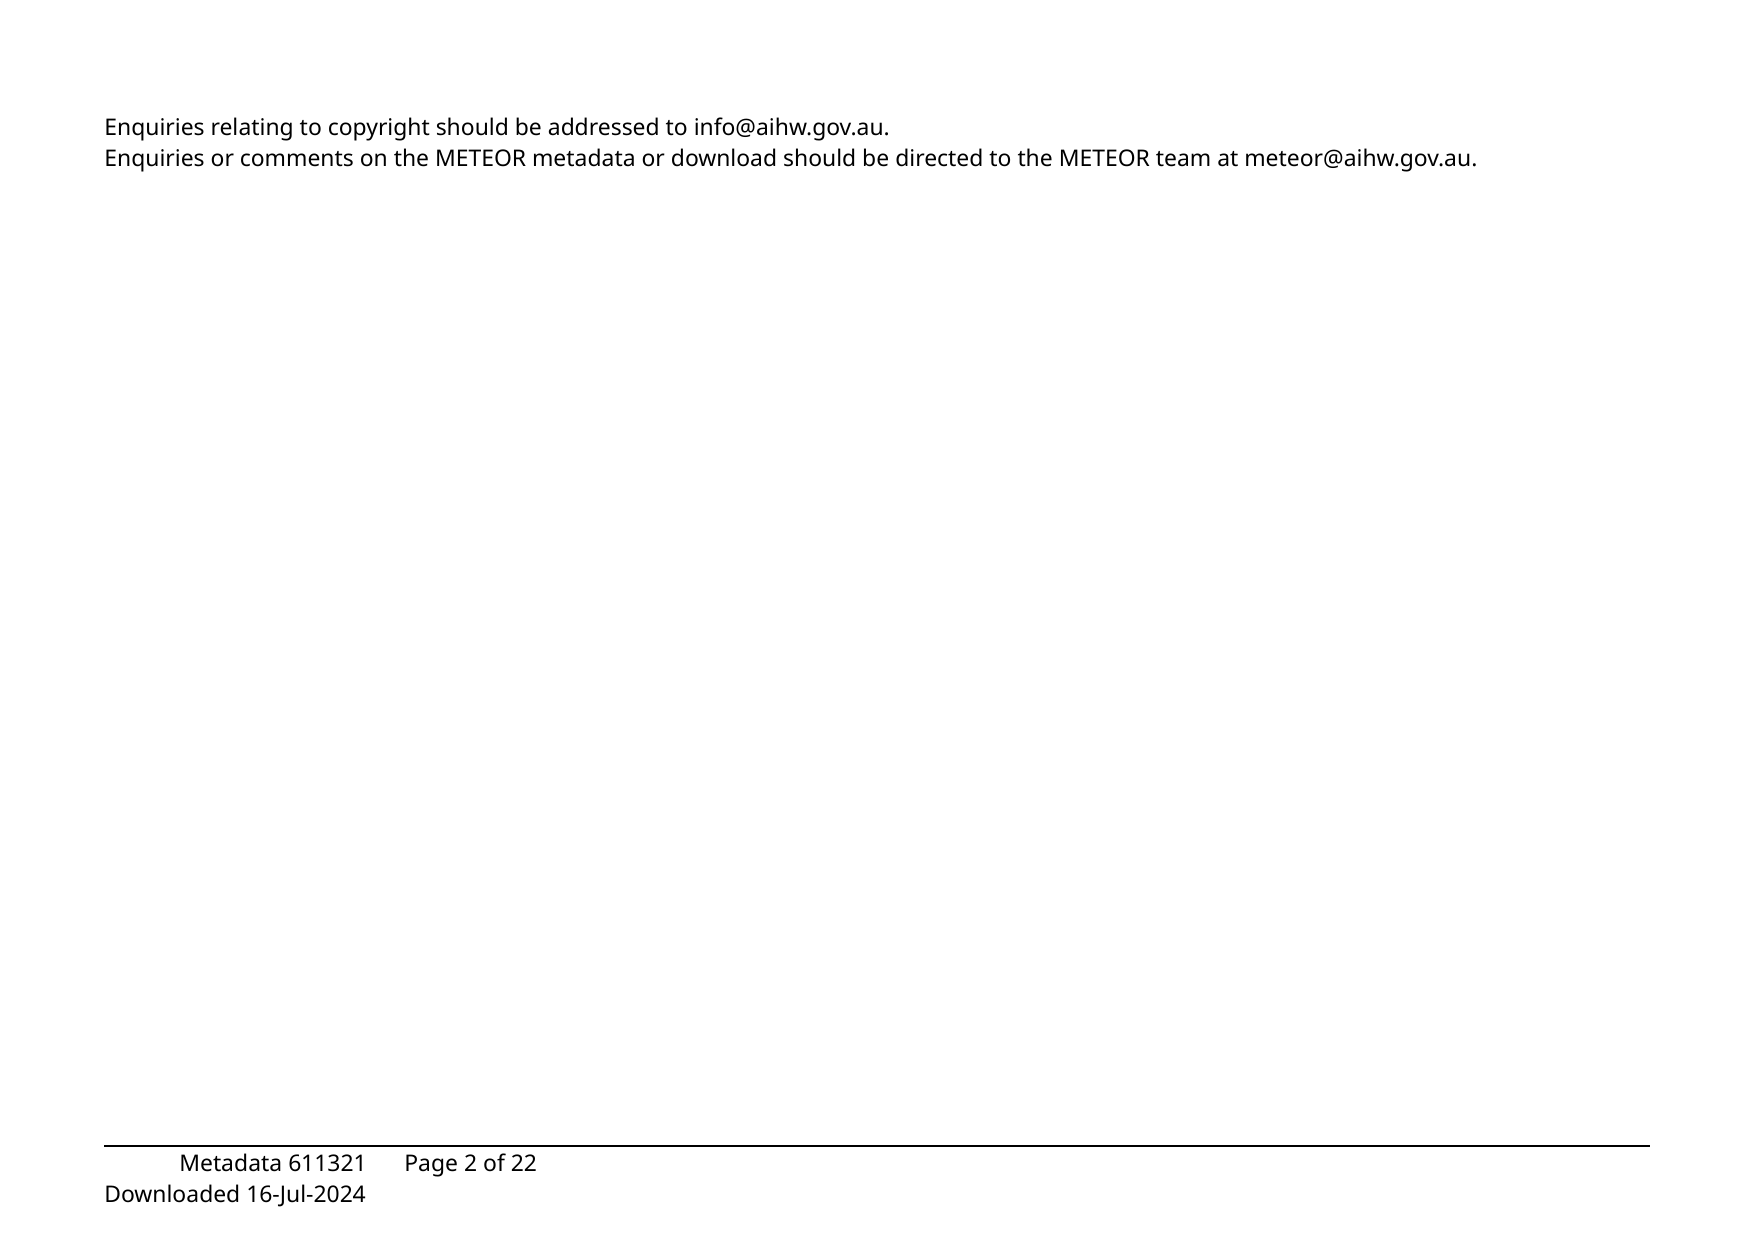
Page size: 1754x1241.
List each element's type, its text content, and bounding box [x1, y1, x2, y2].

text Enquiries or comments on the METEOR metadata or download should be directed to the METEOR team at meteor@aihw.gov.au. [104, 142, 1650, 173]
text Enquiries relating to copyright should be addressed to info@aihw.gov.au. [104, 110, 1650, 142]
